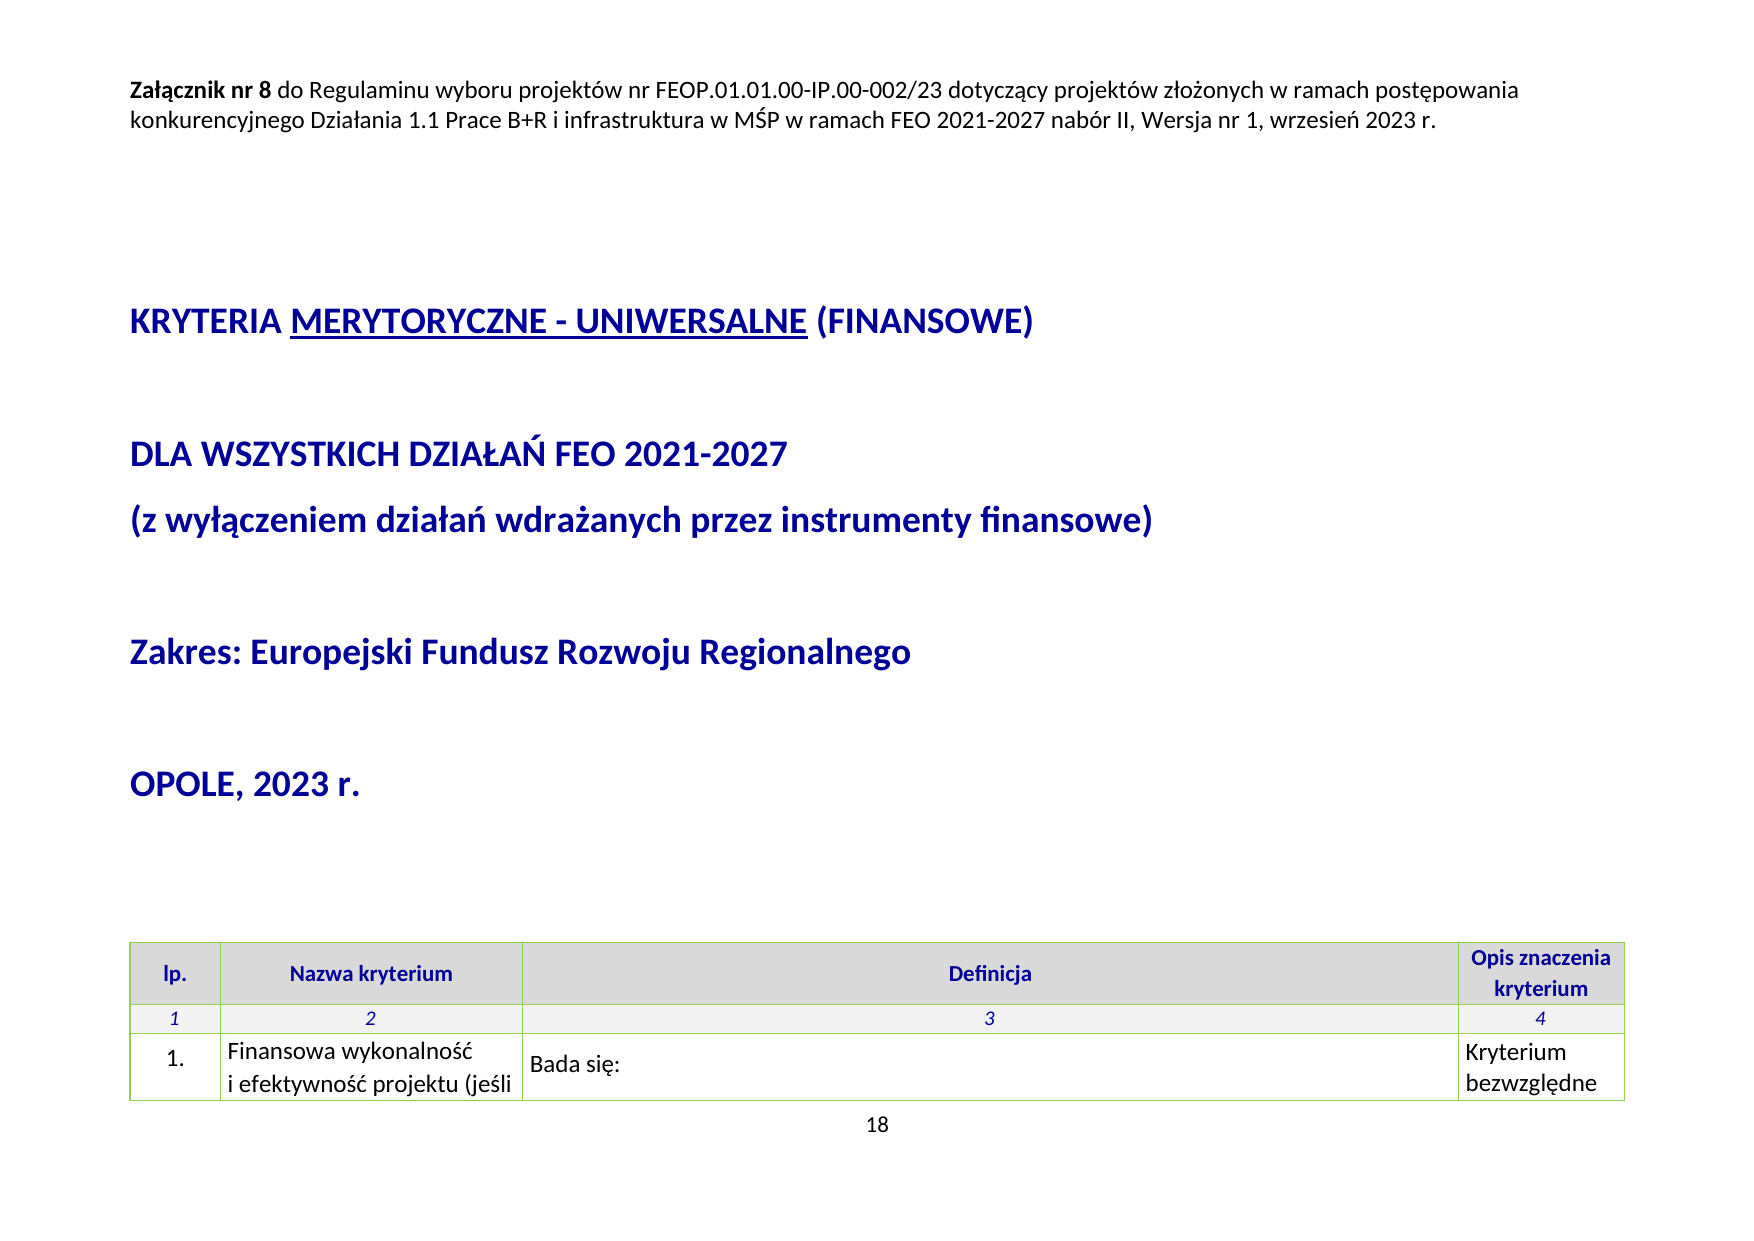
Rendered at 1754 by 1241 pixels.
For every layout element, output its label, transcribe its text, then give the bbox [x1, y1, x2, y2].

table_header Nazwa kryterium [221, 943, 522, 1004]
table_header Definicja [523, 943, 1458, 1004]
text DLA WSZYSTKICH DZIAŁAŃ FEO 2021-2027 [130, 429, 1624, 475]
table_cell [523, 1034, 1458, 1100]
text Zakres: Europejski Fundusz Rozwoju Regionalnego [130, 628, 1624, 674]
text (z wyłączeniem działań wdrażanych przez instrumenty finansowe) [130, 496, 1624, 542]
text KRYTERIA MERYTORYCZNE - UNIWERSALNE (FINANSOWE) [130, 297, 1624, 343]
table_cell Kryterium bezwzględne (0/1) [1459, 1034, 1624, 1100]
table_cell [221, 1034, 522, 1100]
table_cell 4 [1459, 1005, 1624, 1033]
table_cell 1 [131, 1005, 220, 1033]
table_cell 2 [221, 1005, 522, 1033]
table_cell 3 [523, 1005, 1458, 1033]
table_header Opis znaczenia kryterium [1459, 943, 1624, 1004]
table_cell 1. [131, 1034, 220, 1100]
table_header lp. [131, 943, 220, 1004]
text OPOLE, 2023 r. [130, 760, 1624, 806]
